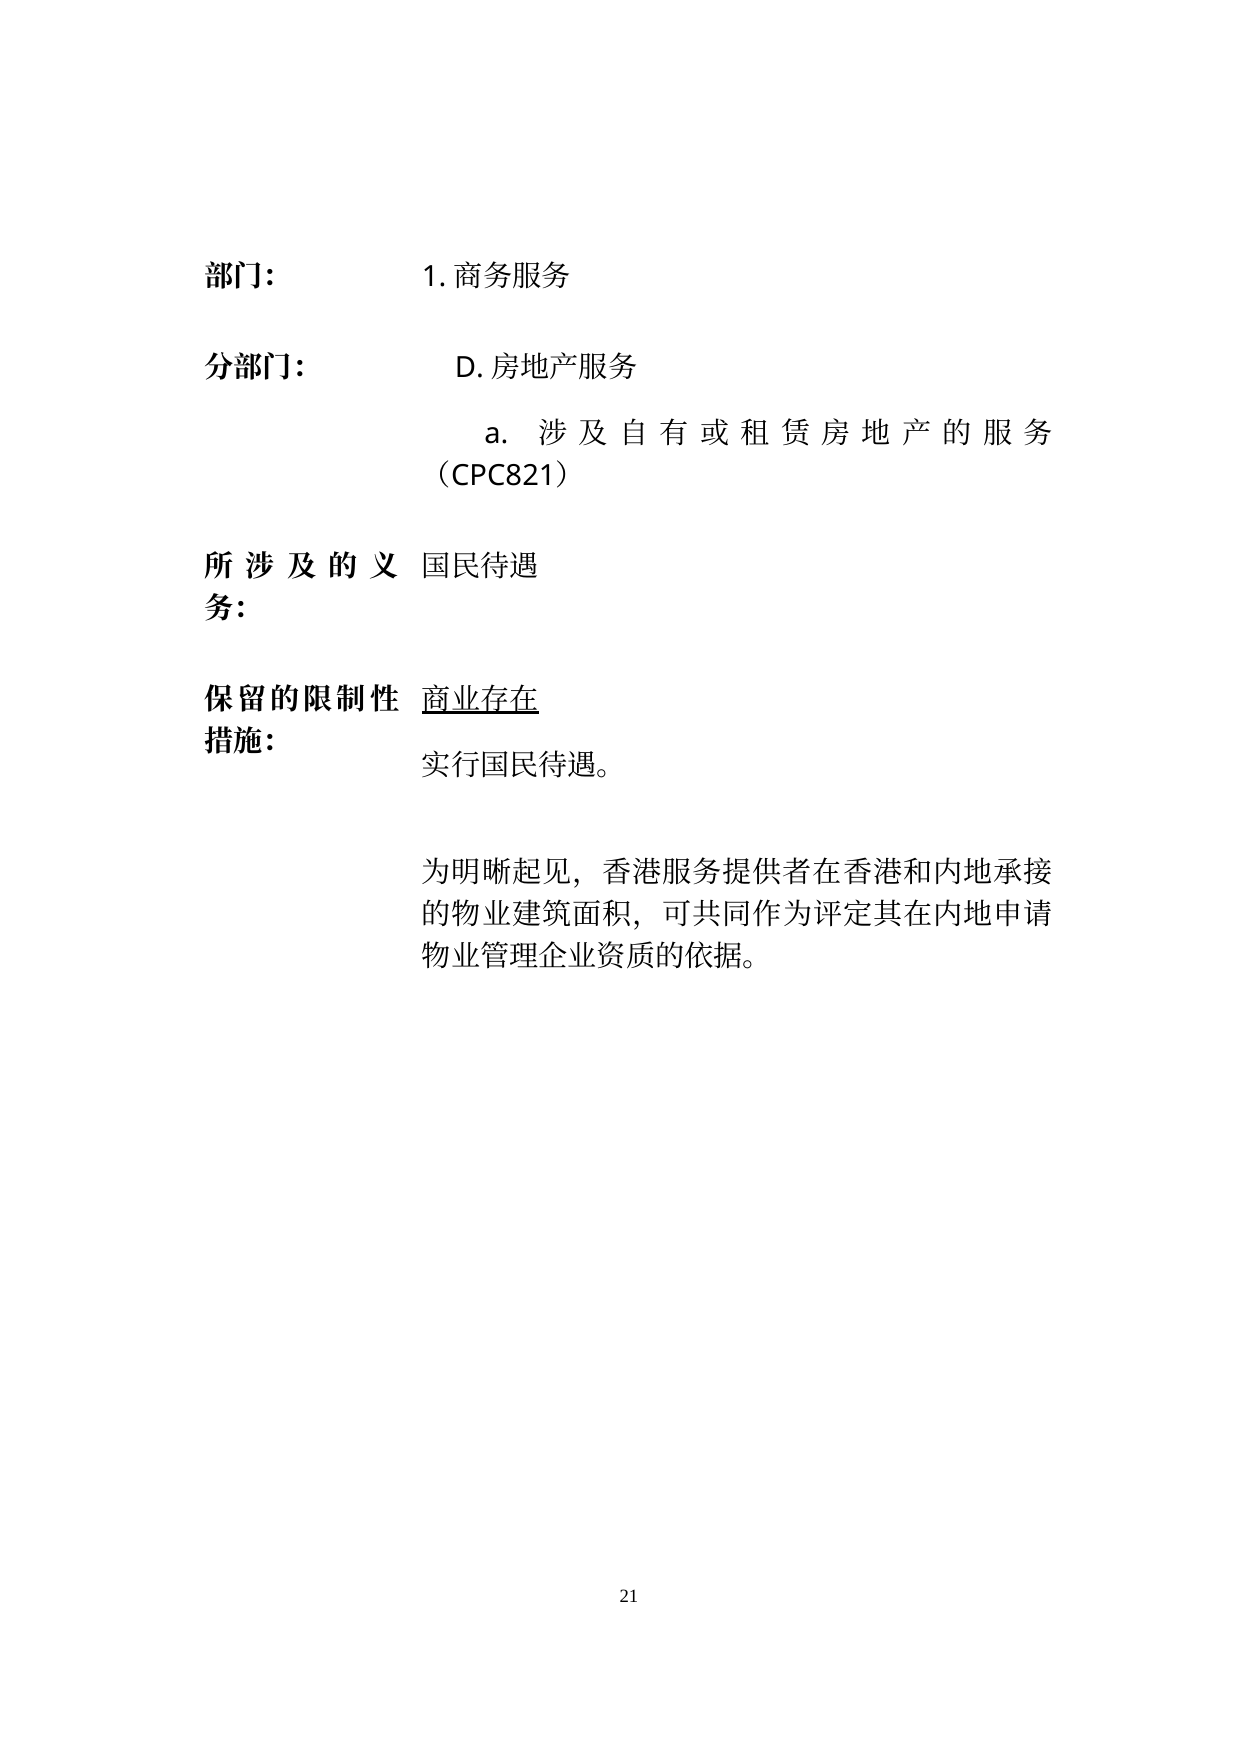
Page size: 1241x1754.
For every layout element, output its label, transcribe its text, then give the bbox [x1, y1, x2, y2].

table_cell 分部门： [193, 319, 410, 519]
table_cell 国民待遇 [410, 519, 1064, 651]
table_header 1. 商务服务 [410, 229, 1064, 319]
table_cell 商业存在 实行国民待遇。 为明晰起见，香港服务提供者在香港和内地承接的物业建筑面积，可共同作为评定其在内地申请物业管理企业资质的依据。 [410, 651, 1064, 999]
table_cell D. 房地产服务 a. 涉及自有或租赁房地产的服务（CPC821） [410, 319, 1064, 519]
table_cell 所涉及的义务： [193, 519, 410, 651]
table_header 部门： [193, 229, 410, 319]
table_cell 保留的限制性措施： [193, 651, 410, 999]
